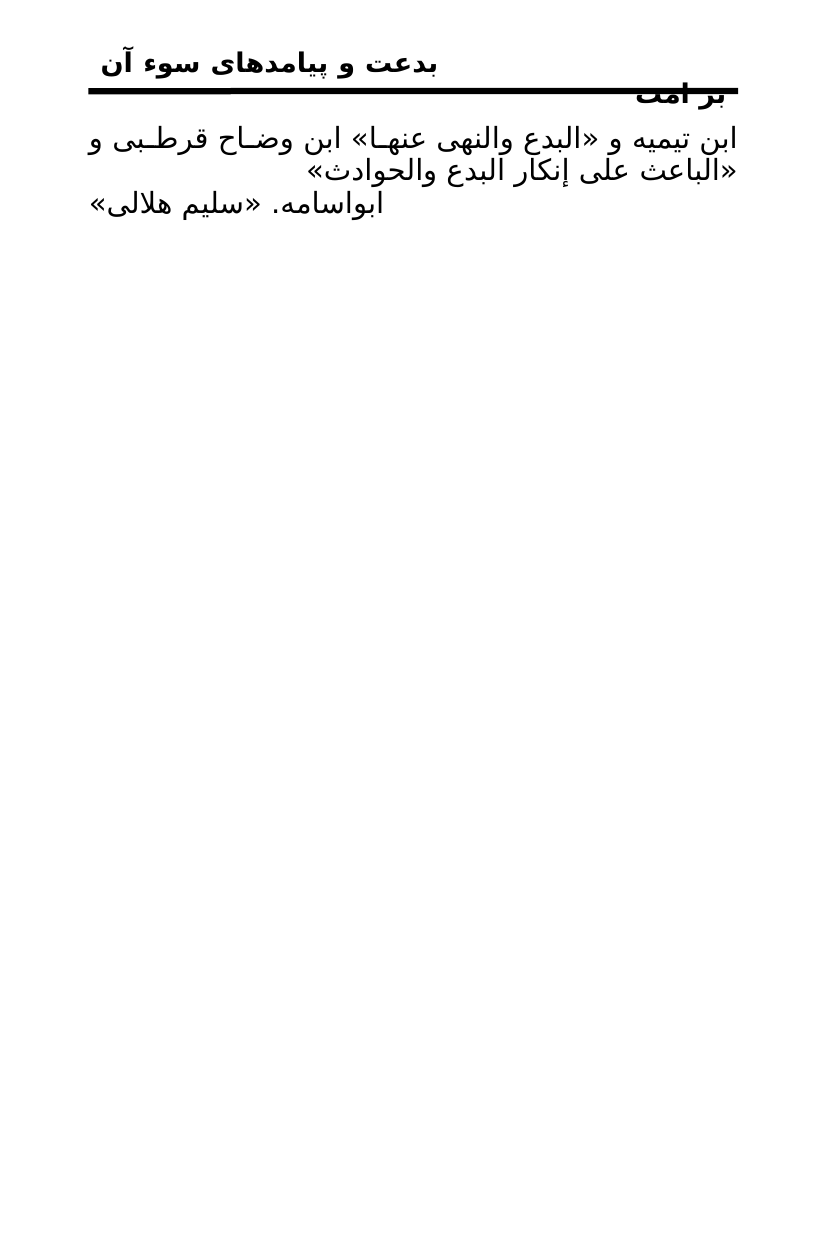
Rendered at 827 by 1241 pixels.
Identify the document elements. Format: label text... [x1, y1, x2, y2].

text ابواسامه. «سلیم هلالی» [89, 187, 738, 219]
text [89, 123, 738, 187]
